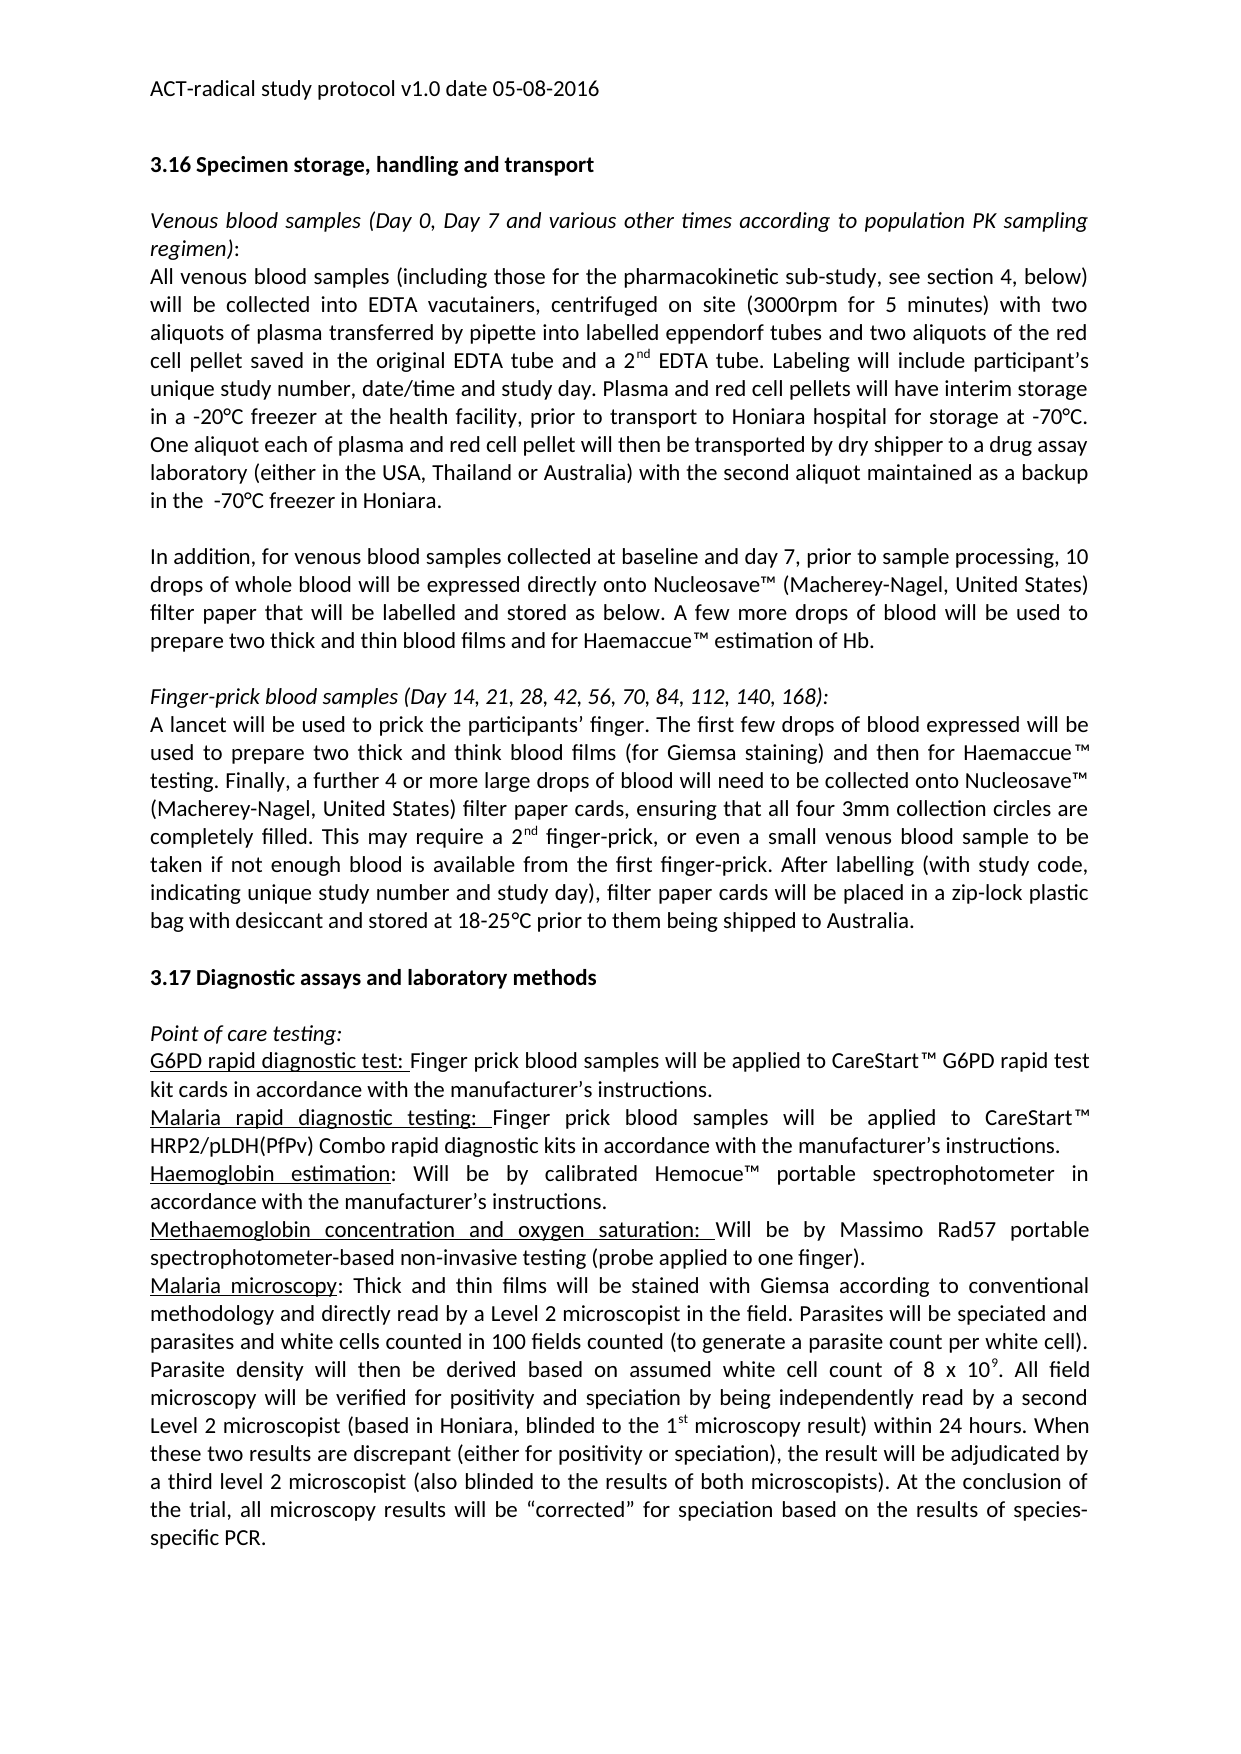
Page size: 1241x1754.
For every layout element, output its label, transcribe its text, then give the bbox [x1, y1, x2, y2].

text Point of care testing: [150, 1019, 1090, 1047]
text Methaemoglobin concentration and oxygen saturation: Will be by Massimo Rad57 portable spectrophotometer-based non-invasive testing (probe applied to one finger). [150, 1215, 1090, 1271]
text Venous blood samples (Day 0, Day 7 and various other times according to population PK sampling regimen): [150, 206, 1090, 262]
text Finger-prick blood samples (Day 14, 21, 28, 42, 56, 70, 84, 112, 140, 168): [150, 682, 1090, 710]
text In addition, for venous blood samples collected at baseline and day 7, prior to sample processing, 10 drops of whole blood will be expressed directly onto Nucleosave™ (Macherey-Nagel, United States) filter paper that will be labelled and stored as below. A few more drops of blood will be used to prepare two thick and thin blood films and for Haemaccue™ estimation of Hb. [150, 542, 1090, 654]
text A lancet will be used to prick the participants’ finger. The first few drops of blood expressed will be used to prepare two thick and think blood films (for Giemsa staining) and then for Haemaccue™ testing. Finally, a further 4 or more large drops of blood will need to be collected onto Nucleosave™ (Macherey-Nagel, United States) filter paper cards, ensuring that all four 3mm collection circles are completely filled. This may require a 2nd finger-prick, or even a small venous blood sample to be taken if not enough blood is available from the first finger-prick. After labelling (with study code, indicating unique study number and study day), filter paper cards will be placed in a zip-lock plastic bag with desiccant and stored at 18-25°C prior to them being shipped to Australia. [150, 710, 1090, 934]
subtitle 3.16 Specimen storage, handling and transport [150, 150, 1090, 178]
subtitle 3.17 Diagnostic assays and laboratory methods [150, 963, 1090, 991]
text G6PD rapid diagnostic test: Finger prick blood samples will be applied to CareStart™ G6PD rapid test kit cards in accordance with the manufacturer’s instructions. [150, 1047, 1090, 1103]
text Haemoglobin estimation: Will be by calibrated Hemocue™ portable spectrophotometer in accordance with the manufacturer’s instructions. [150, 1159, 1090, 1215]
text All venous blood samples (including those for the pharmacokinetic sub-study, see section 4, below) will be collected into EDTA vacutainers, centrifuged on site (3000rpm for 5 minutes) with two aliquots of plasma transferred by pipette into labelled eppendorf tubes and two aliquots of the red cell pellet saved in the original EDTA tube and a 2nd EDTA tube. Labeling will include participant’s unique study number, date/time and study day. Plasma and red cell pellets will have interim storage in a -20°C freezer at the health facility, prior to transport to Honiara hospital for storage at -70°C. One aliquot each of plasma and red cell pellet will then be transported by dry shipper to a drug assay laboratory (either in the USA, Thailand or Australia) with the second aliquot maintained as a backup in the -70°C freezer in Honiara. [150, 262, 1090, 514]
text Malaria rapid diagnostic testing: Finger prick blood samples will be applied to CareStart™ HRP2/pLDH(PfPv) Combo rapid diagnostic kits in accordance with the manufacturer’s instructions. [150, 1103, 1090, 1159]
text Malaria microscopy: Thick and thin films will be stained with Giemsa according to conventional methodology and directly read by a Level 2 microscopist in the field. Parasites will be speciated and parasites and white cells counted in 100 fields counted (to generate a parasite count per white cell). Parasite density will then be derived based on assumed white cell count of 8 x 109. All field microscopy will be verified for positivity and speciation by being independently read by a second Level 2 microscopist (based in Honiara, blinded to the 1st microscopy result) within 24 hours. When these two results are discrepant (either for positivity or speciation), the result will be adjudicated by a third level 2 microscopist (also blinded to the results of both microscopists). At the conclusion of the trial, all microscopy results will be “corrected” for speciation based on the results of species-specific PCR. [150, 1271, 1090, 1551]
